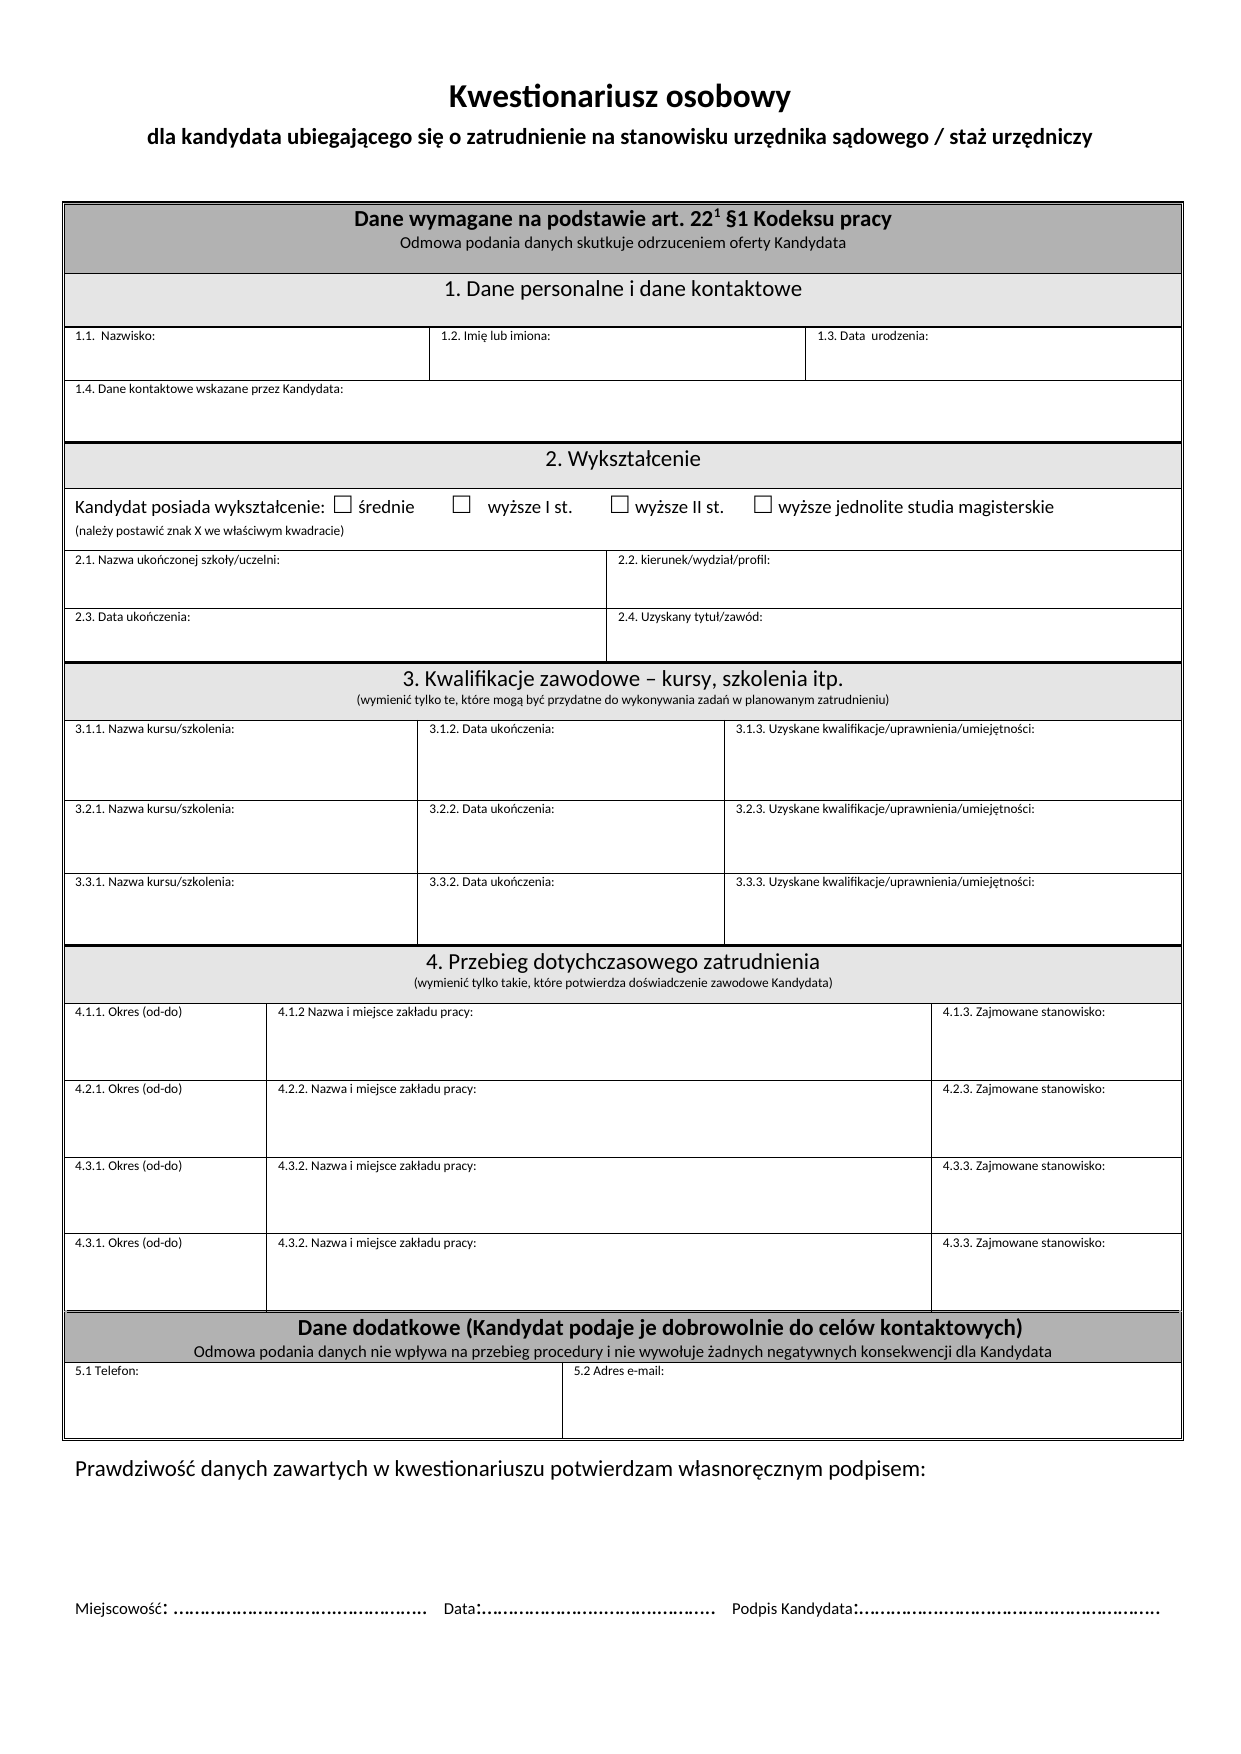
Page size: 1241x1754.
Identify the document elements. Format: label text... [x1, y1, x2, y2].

table_cell 3.2.1. Nazwa kursu/szkolenia: [65, 801, 417, 873]
table_cell 3.3.3. Uzyskane kwalifikacje/uprawnienia/umiejętności: [725, 874, 1181, 944]
table_cell 1.1. Nazwisko: [65, 328, 429, 379]
table_cell 4.2.1. Okres (od-do) [65, 1081, 266, 1157]
text Prawdziwość danych zawartych w kwestionariuszu potwierdzam własnoręcznym podpisem: [75, 1454, 1165, 1482]
table_cell 2.3. Data ukończenia: [65, 609, 606, 661]
table_cell 3.1.3. Uzyskane kwalifikacje/uprawnienia/umiejętności: [725, 721, 1181, 799]
table_cell 2.2. kierunek/wydział/profil: [607, 551, 1181, 607]
text dla kandydata ubiegającego się o zatrudnienie na stanowisku urzędnika sądowego / staż urzędniczy [75, 122, 1165, 150]
table_cell 4. Przebieg dotychczasowego zatrudnienia (wymienić tylko takie, które potwierdza doświadczenie zawodowe Kandydata) [65, 947, 1181, 1003]
table_cell 4.3.2. Nazwa i miejsce zakładu pracy: [267, 1158, 931, 1233]
table_cell 1.2. Imię lub imiona: [430, 328, 805, 379]
table_cell 4.3.2. Nazwa i miejsce zakładu pracy: [267, 1234, 931, 1310]
table_cell 4.3.1. Okres (od-do) [65, 1234, 266, 1310]
text Miejscowość: ………………………….…………….. Data:…………………..……….……….. Podpis Kandydata:…………….………………………………….. [75, 1592, 1165, 1620]
table_cell 3.1.2. Data ukończenia: [418, 721, 724, 799]
table_cell 4.3.1. Okres (od-do) [65, 1158, 266, 1233]
table_cell 2.1. Nazwa ukończonej szkoły/uczelni: [65, 551, 606, 607]
table_cell 3.2.3. Uzyskane kwalifikacje/uprawnienia/umiejętności: [725, 801, 1181, 873]
table_cell 5.2 Adres e-mail: [563, 1363, 1181, 1438]
table_header Dane wymagane na podstawie art. 221 §1 Kodeksu pracy Odmowa podania danych skutkuje odrzuceniem oferty Kandydata [65, 205, 1181, 273]
table_cell 3.3.2. Data ukończenia: [418, 874, 724, 944]
table_cell 4.2.3. Zajmowane stanowisko: [932, 1081, 1181, 1157]
table_cell 3.1.1. Nazwa kursu/szkolenia: [65, 721, 417, 799]
table_cell Dane dodatkowe (Kandydat podaje je dobrowolnie do celów kontaktowych) Odmowa podania danych nie wpływa na przebieg procedury i nie wywołuje żadnych negatywnych konsekwencji dla Kandydata [64, 1310, 1182, 1362]
table_cell 4.3.3. Zajmowane stanowisko: [932, 1234, 1181, 1310]
table_cell 5.1 Telefon: [65, 1363, 562, 1438]
table_cell 3. Kwalifikacje zawodowe – kursy, szkolenia itp. (wymienić tylko te, które mogą być przydatne do wykonywania zadań w planowanym zatrudnieniu) [65, 664, 1181, 720]
table_cell Kandydat posiada wykształcenie: □ średnie □ wyższe I st. □ wyższe II st. □ wyższe jednolite studia magisterskie (należy postawić znak X we właściwym kwadracie) [65, 489, 1181, 550]
table_cell 4.1.3. Zajmowane stanowisko: [932, 1004, 1181, 1080]
text Kwestionariusz osobowy [75, 75, 1165, 116]
table_cell 3.3.1. Nazwa kursu/szkolenia: [65, 874, 417, 944]
table_cell 3.2.2. Data ukończenia: [418, 801, 724, 873]
table_cell 1.3. Data urodzenia: [806, 328, 1181, 379]
table_cell 4.1.1. Okres (od-do) [65, 1004, 266, 1080]
table_cell 4.2.2. Nazwa i miejsce zakładu pracy: [267, 1081, 931, 1157]
table_cell 4.3.3. Zajmowane stanowisko: [932, 1158, 1181, 1233]
table_cell 4.1.2 Nazwa i miejsce zakładu pracy: [267, 1004, 931, 1080]
table_cell 1.4. Dane kontaktowe wskazane przez Kandydata: [65, 381, 1181, 441]
table_cell 1. Dane personalne i dane kontaktowe [65, 274, 1181, 326]
table_cell 2. Wykształcenie [65, 444, 1181, 488]
table_cell 2.4. Uzyskany tytuł/zawód: [607, 609, 1181, 661]
